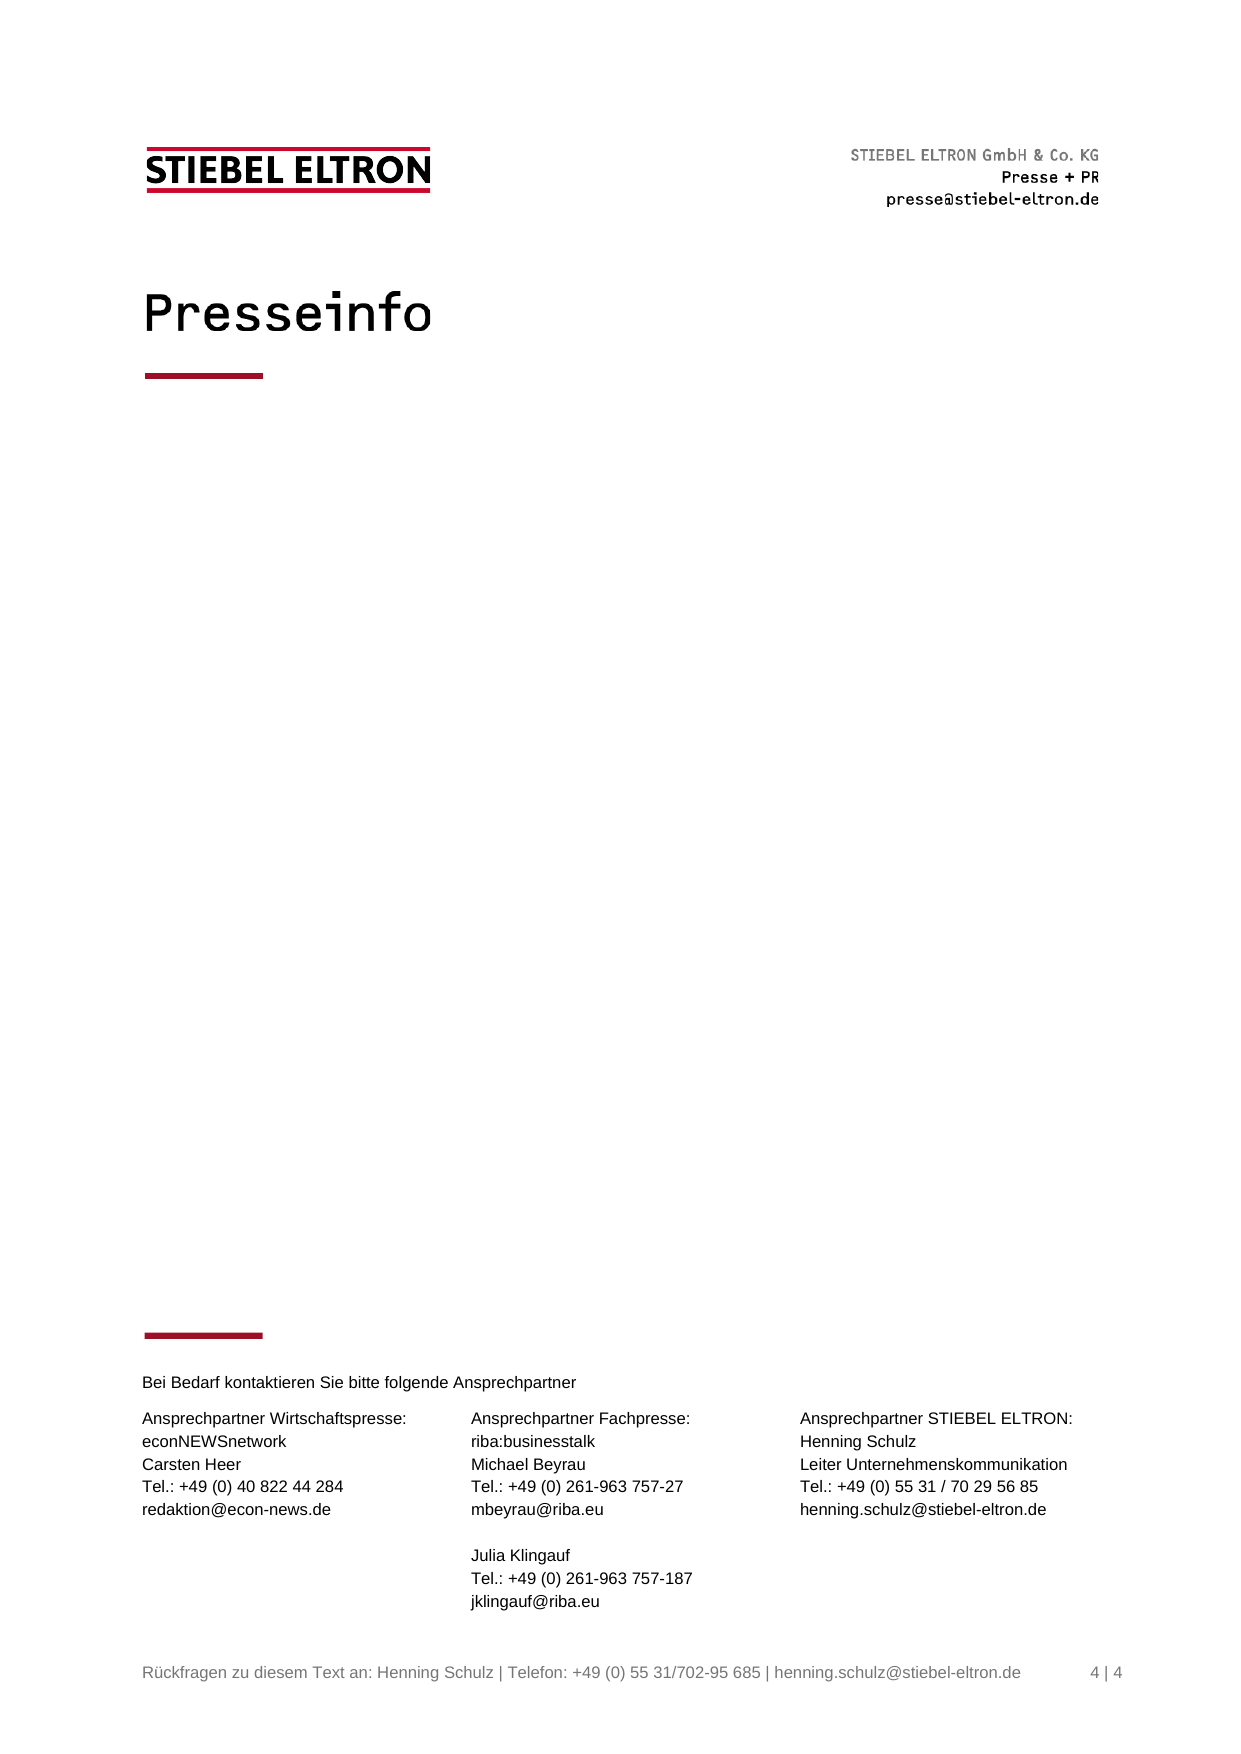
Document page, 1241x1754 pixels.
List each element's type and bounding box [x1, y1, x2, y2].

picture [146, 147, 431, 193]
picture [851, 148, 1099, 207]
picture [146, 291, 431, 331]
